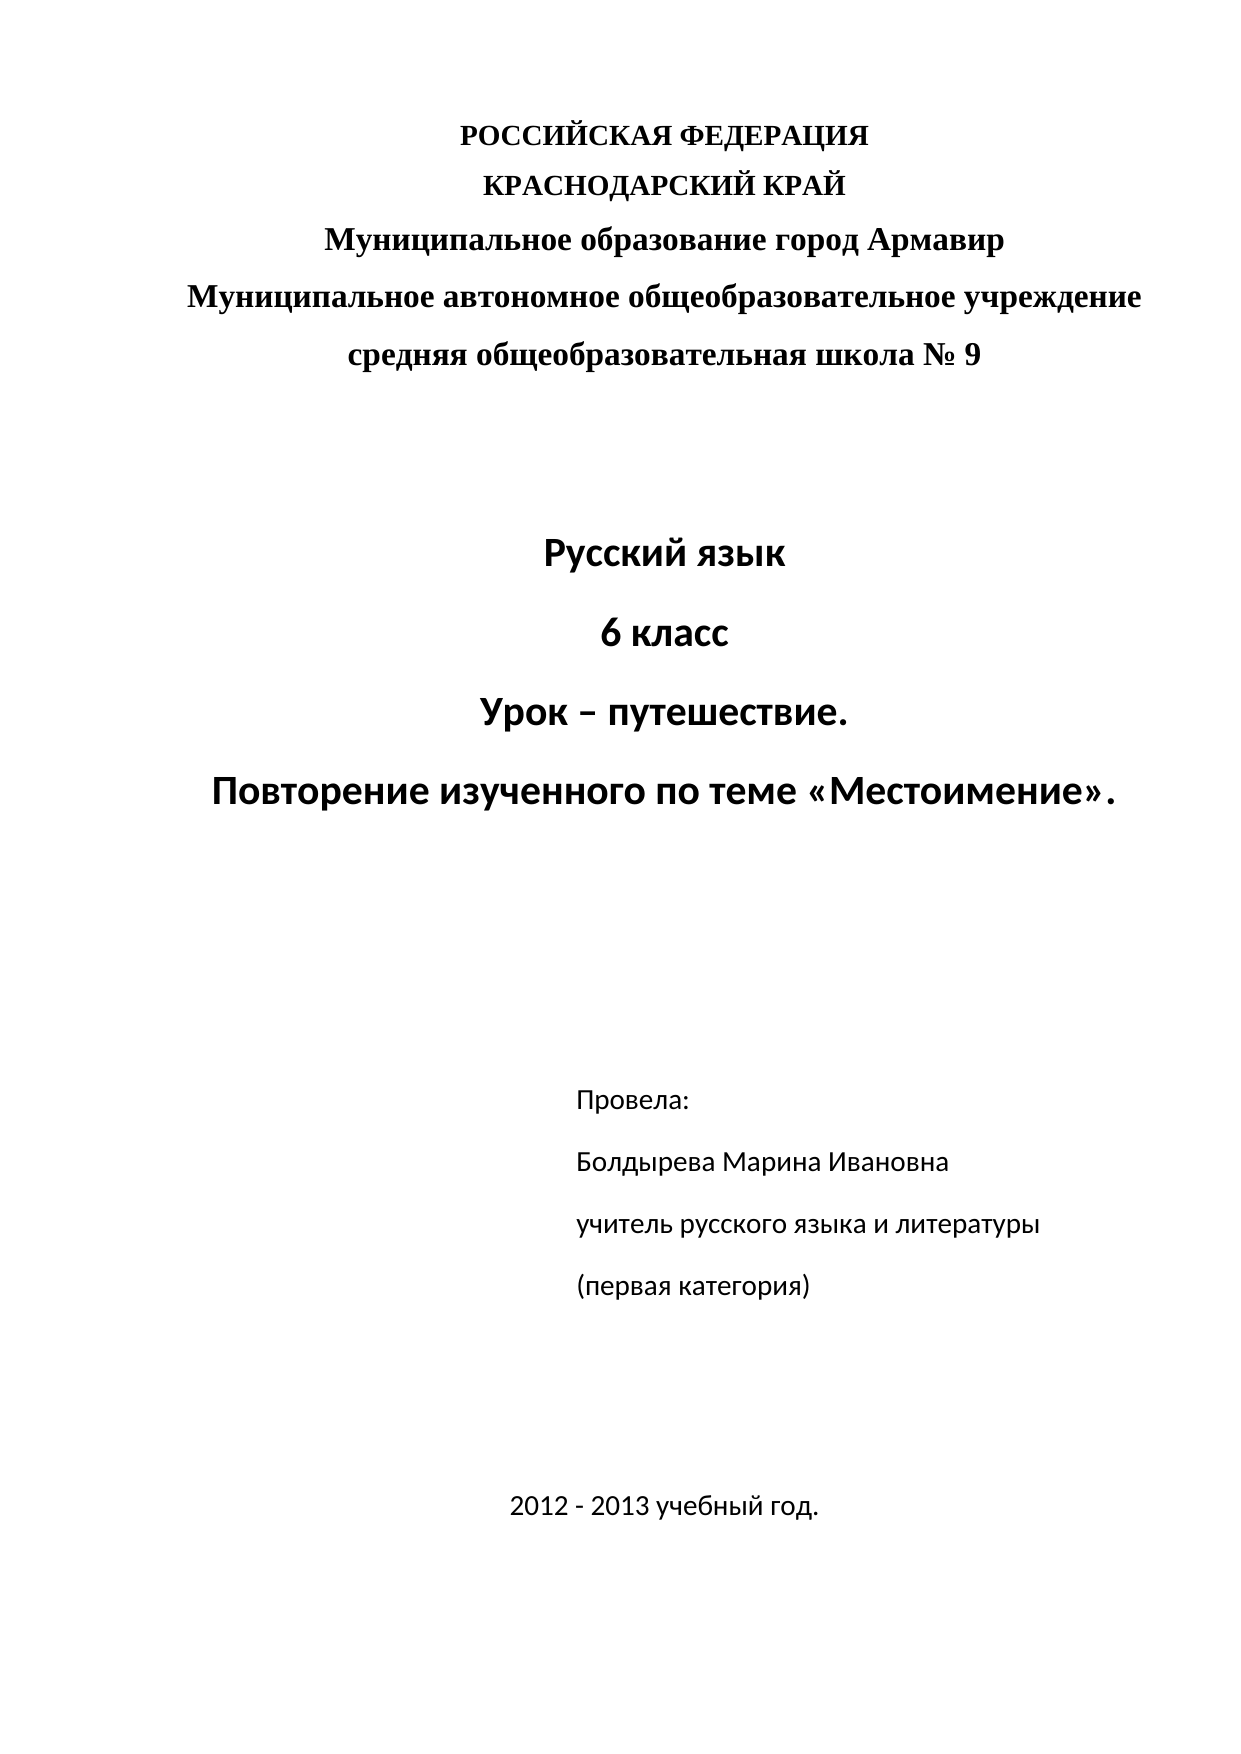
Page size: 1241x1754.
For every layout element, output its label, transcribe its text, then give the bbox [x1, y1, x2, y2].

text Болдырева Марина Ивановна [576, 1143, 1152, 1179]
text 2012 - 2013 учебный год. [177, 1487, 1152, 1523]
text средняя общеобразовательная школа № 9 [177, 334, 1152, 372]
text Повторение изученного по теме «Местоимение». [177, 764, 1152, 815]
text Муниципальное автономное общеобразовательное учреждение [177, 276, 1152, 314]
text Урок – путешествие. [177, 685, 1152, 736]
text (первая категория) [576, 1267, 1152, 1302]
text Провела: [576, 1081, 1152, 1117]
text Муниципальное образование город Армавир [177, 219, 1152, 257]
text учитель русского языка и литературы [576, 1205, 1152, 1241]
text КРАСНОДАРСКИЙ КРАЙ [177, 168, 1152, 202]
text РОССИЙСКАЯ ФЕДЕРАЦИЯ [177, 118, 1152, 152]
text Русский язык [177, 526, 1152, 577]
text 6 класс [177, 606, 1152, 657]
